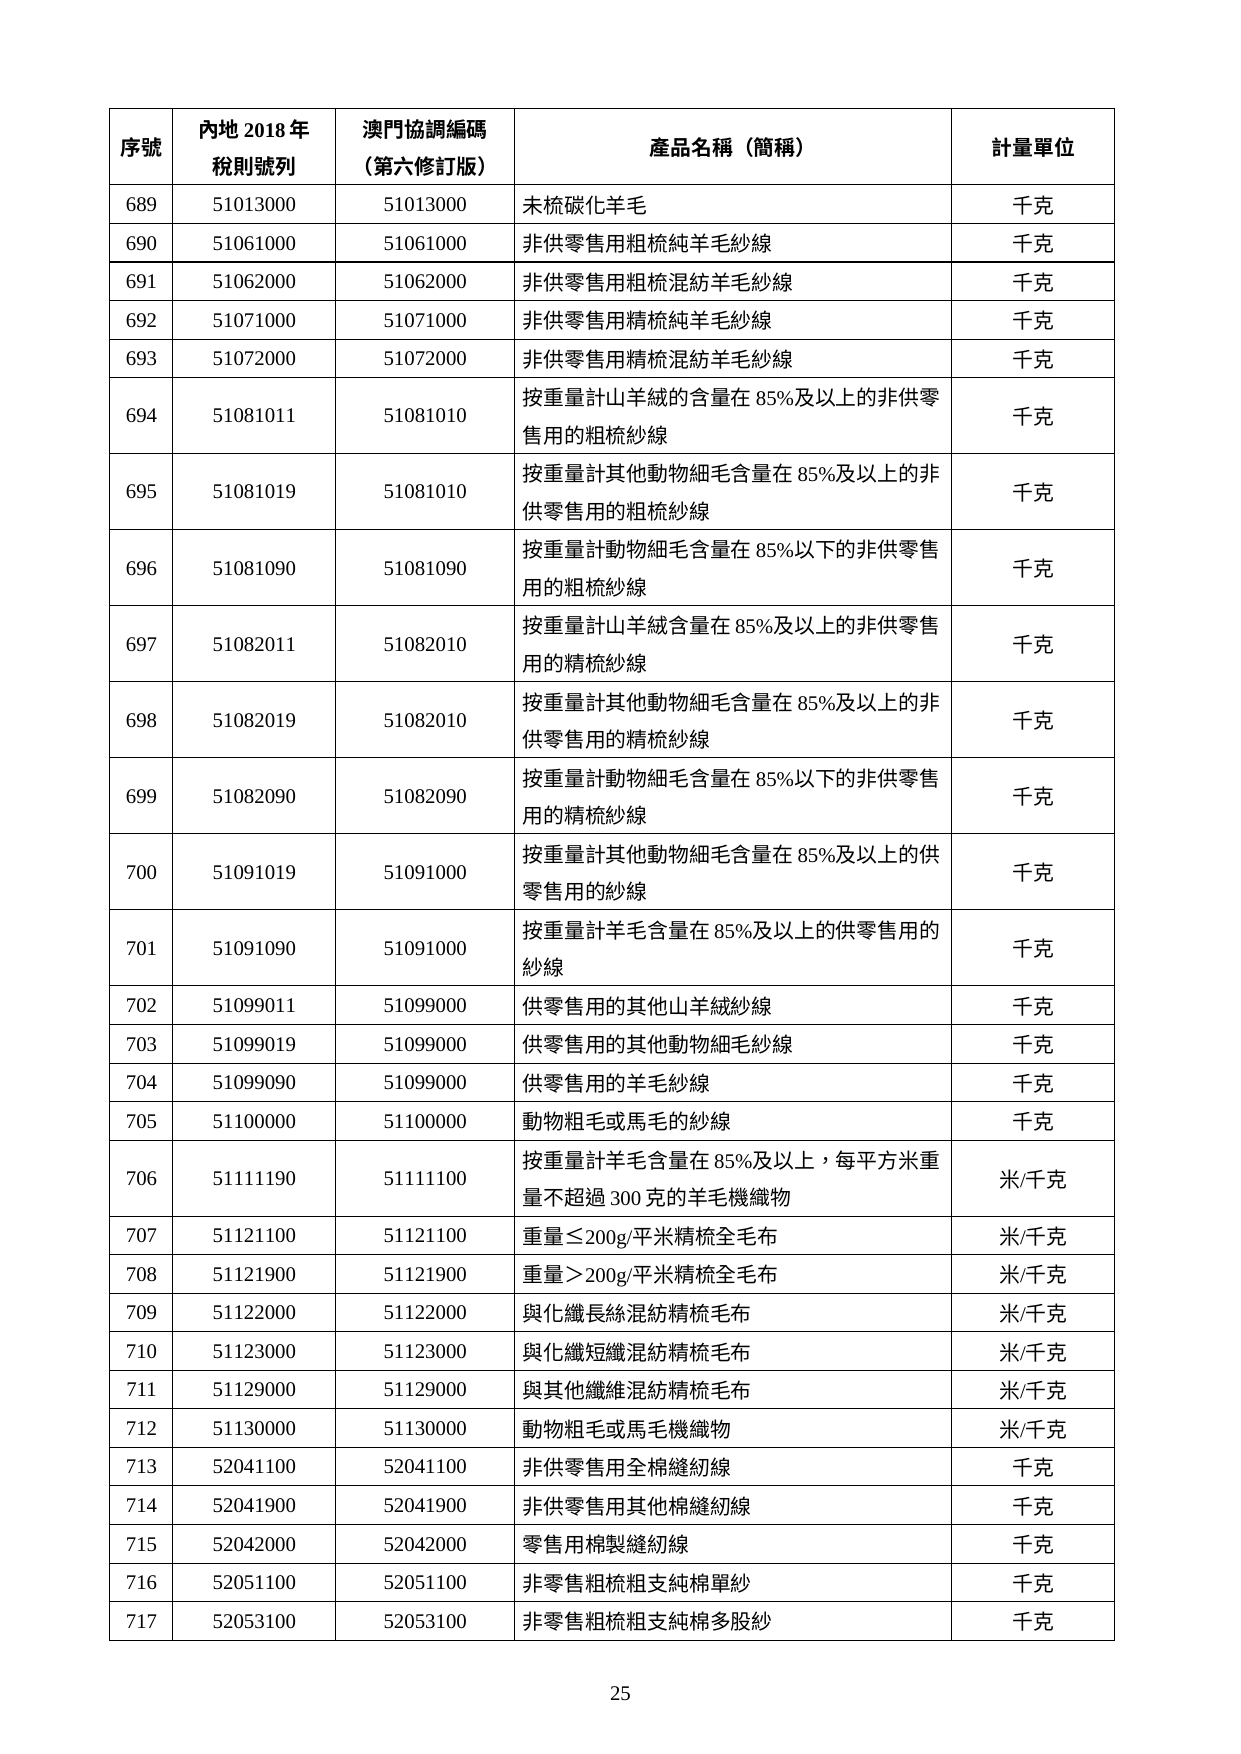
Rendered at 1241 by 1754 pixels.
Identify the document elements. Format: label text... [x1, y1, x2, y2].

table_header 序號 [110, 109, 172, 184]
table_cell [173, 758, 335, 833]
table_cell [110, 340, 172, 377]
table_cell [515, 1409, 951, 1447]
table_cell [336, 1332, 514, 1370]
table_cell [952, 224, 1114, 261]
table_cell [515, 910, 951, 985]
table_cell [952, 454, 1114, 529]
table_header 計量單位 [952, 109, 1114, 184]
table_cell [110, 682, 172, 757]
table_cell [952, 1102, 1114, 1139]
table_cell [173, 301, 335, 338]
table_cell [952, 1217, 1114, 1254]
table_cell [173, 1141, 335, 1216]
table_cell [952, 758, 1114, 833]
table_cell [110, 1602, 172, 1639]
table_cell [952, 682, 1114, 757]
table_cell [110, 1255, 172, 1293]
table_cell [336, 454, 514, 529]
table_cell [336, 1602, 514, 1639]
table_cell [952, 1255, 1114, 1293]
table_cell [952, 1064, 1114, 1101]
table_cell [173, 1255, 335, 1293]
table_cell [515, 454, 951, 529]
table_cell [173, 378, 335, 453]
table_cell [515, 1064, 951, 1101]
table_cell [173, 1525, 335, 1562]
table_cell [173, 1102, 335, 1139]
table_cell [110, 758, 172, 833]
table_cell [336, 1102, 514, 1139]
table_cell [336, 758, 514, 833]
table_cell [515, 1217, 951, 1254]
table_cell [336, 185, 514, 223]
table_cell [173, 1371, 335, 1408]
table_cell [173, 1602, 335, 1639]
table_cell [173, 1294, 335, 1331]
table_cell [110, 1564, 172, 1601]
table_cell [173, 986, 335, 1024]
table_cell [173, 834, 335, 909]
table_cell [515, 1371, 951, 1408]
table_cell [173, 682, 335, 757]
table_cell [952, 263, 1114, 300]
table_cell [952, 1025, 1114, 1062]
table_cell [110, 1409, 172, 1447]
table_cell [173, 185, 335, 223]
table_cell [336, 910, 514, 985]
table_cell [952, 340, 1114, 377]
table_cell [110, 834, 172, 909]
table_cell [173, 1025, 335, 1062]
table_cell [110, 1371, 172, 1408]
table_header 產品名稱（簡稱） [515, 109, 951, 184]
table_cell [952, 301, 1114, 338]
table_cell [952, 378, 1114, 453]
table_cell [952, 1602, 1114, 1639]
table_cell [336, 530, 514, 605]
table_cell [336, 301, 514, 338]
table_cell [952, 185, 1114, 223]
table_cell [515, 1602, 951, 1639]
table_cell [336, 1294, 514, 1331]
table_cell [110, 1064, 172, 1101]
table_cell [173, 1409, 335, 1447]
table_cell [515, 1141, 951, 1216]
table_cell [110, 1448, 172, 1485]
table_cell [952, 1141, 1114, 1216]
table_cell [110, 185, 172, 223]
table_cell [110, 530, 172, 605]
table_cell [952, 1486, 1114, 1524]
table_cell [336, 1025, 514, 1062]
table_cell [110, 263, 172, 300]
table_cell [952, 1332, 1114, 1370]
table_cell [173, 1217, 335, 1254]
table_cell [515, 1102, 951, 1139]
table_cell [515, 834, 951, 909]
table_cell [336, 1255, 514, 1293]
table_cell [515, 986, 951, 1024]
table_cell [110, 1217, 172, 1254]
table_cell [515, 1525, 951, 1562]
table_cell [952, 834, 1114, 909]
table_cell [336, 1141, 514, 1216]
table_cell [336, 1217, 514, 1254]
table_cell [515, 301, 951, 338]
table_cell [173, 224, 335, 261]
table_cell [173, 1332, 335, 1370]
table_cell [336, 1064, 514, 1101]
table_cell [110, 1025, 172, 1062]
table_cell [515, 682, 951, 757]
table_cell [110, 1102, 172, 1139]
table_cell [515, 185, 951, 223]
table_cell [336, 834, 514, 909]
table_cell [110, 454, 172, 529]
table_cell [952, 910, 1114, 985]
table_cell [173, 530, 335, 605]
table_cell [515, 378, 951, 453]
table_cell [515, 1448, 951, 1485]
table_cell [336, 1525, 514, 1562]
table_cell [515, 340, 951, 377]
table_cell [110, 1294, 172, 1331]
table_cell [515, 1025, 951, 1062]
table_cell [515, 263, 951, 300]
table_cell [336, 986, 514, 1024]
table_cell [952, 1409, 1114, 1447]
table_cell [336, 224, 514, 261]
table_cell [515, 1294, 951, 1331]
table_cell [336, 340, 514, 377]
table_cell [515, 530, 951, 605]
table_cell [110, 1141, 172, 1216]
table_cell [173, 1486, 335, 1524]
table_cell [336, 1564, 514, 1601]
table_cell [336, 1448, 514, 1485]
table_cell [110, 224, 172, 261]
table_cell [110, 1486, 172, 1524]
table_header 澳門協調編碼 （第六修訂版） [336, 109, 514, 184]
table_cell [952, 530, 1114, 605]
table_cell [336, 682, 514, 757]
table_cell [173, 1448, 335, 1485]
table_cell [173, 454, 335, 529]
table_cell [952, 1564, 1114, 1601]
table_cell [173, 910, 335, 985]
table_header 內地2018年 稅則號列 [173, 109, 335, 184]
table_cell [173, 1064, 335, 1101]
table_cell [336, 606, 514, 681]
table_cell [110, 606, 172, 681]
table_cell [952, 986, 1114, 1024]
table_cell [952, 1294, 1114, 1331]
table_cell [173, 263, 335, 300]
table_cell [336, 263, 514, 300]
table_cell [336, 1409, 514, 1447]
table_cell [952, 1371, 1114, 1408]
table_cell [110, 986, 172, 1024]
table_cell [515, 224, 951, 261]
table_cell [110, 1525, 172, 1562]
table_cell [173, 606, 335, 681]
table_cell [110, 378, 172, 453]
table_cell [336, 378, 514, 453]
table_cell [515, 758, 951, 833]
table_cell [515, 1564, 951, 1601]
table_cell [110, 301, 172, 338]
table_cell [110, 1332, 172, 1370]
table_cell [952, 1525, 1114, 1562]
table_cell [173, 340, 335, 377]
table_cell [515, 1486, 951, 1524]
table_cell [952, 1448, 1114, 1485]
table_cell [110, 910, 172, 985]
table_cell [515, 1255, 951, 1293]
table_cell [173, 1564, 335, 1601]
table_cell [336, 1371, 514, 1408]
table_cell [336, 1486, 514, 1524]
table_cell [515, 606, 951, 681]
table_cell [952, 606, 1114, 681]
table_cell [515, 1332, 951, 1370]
